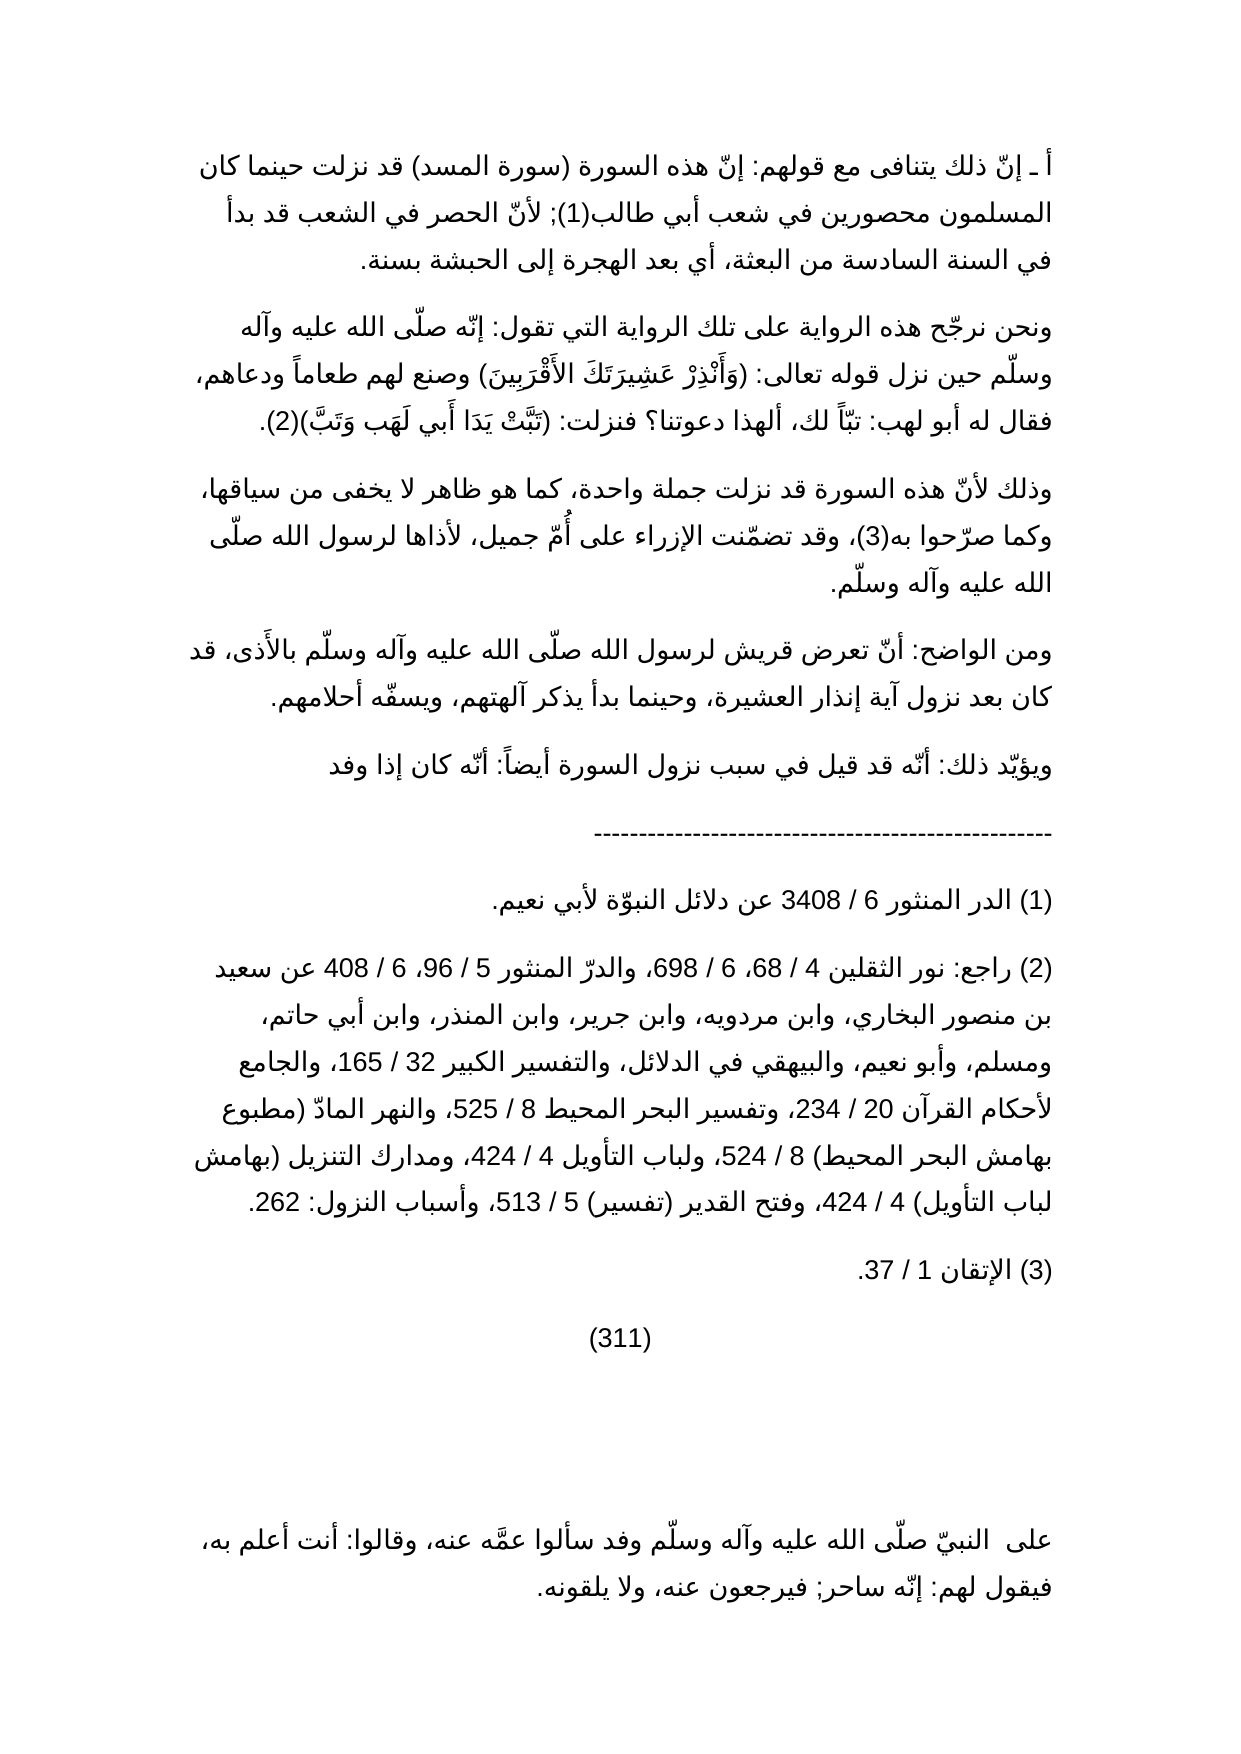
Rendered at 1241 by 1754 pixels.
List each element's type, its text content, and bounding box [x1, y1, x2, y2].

text وذلك لأنّ هذه السورة قد نزلت جملة واحدة، كما هو ظاهر لا يخفى من سياقها، وكما صرّحوا به(3)، وقد تضمّنت الإزراء على أُمّ جميل، لأذاها لرسول الله صلّى الله عليه وآله وسلّم. [187, 473, 1053, 598]
text ومن الواضح: أنّ تعرض قريش لرسول الله صلّى الله عليه وآله وسلّم بالأَذى، قد كان بعد نزول آية إنذار العشيرة، وحينما بدأ يذكر آلهتهم، ويسفّه أحلامهم. [187, 634, 1053, 712]
text (3) الإتقان 1 / 37. [187, 1254, 1053, 1285]
text --------------------------------------------------- [187, 817, 1053, 848]
text (311) [187, 1322, 1053, 1353]
text (1) الدر المنثور 6 / 3408 عن دلائل النبوّة لأبي نعيم. [187, 884, 1053, 916]
text على النبيّ صلّى الله عليه وآله وسلّم وفد سألوا عمَّه عنه، وقالوا: أنت أعلم به، فيقول لهم: إنّه ساحر; فيرجعون عنه، ولا يلقونه. [187, 1524, 1053, 1602]
text ونحن نرجّح هذه الرواية على تلك الرواية التي تقول: إنّه صلّى الله عليه وآله وسلّم حين نزل قوله تعالى: (وَأَنْذِرْ عَشِيرَتَكَ الأَقْرَبِينَ) وصنع لهم طعاماً ودعاهم، فقال له أبو لهب: تبّاً لك، ألهذا دعوتنا؟ فنزلت: (تَبَّتْ يَدَا أَبي لَهَب وَتَبَّ)(2). [187, 311, 1053, 436]
text ويؤيّد ذلك: أنّه قد قيل في سبب نزول السورة أيضاً: أنّه كان إذا وفد [187, 749, 1053, 780]
text أ ـ إنّ ذلك يتنافى مع قولهم: إنّ هذه السورة (سورة المسد) قد نزلت حينما كان المسلمون محصورين في شعب أبي طالب(1); لأنّ الحصر في الشعب قد بدأ في السنة السادسة من البعثة، أي بعد الهجرة إلى الحبشة بسنة. [187, 150, 1053, 275]
text (2) راجع: نور الثقلين 4 / 68، 6 / 698، والدرّ المنثور 5 / 96، 6 / 408 عن سعيد بن منصور البخاري، وابن مردويه، وابن جرير، وابن المنذر، وابن أبي حاتم، ومسلم، وأبو نعيم، والبيهقي في الدلائل، والتفسير الكبير 32 / 165، والجامع لأحكام القرآن 20 / 234، وتفسير البحر المحيط 8 / 525، والنهر المادّ (مطبوع بهامش البحر المحيط) 8 / 524، ولباب التأويل 4 / 424، ومدارك التنزيل (بهامش لباب التأويل) 4 / 424، وفتح القدير (تفسير) 5 / 513، وأسباب النزول: 262. [187, 952, 1053, 1218]
